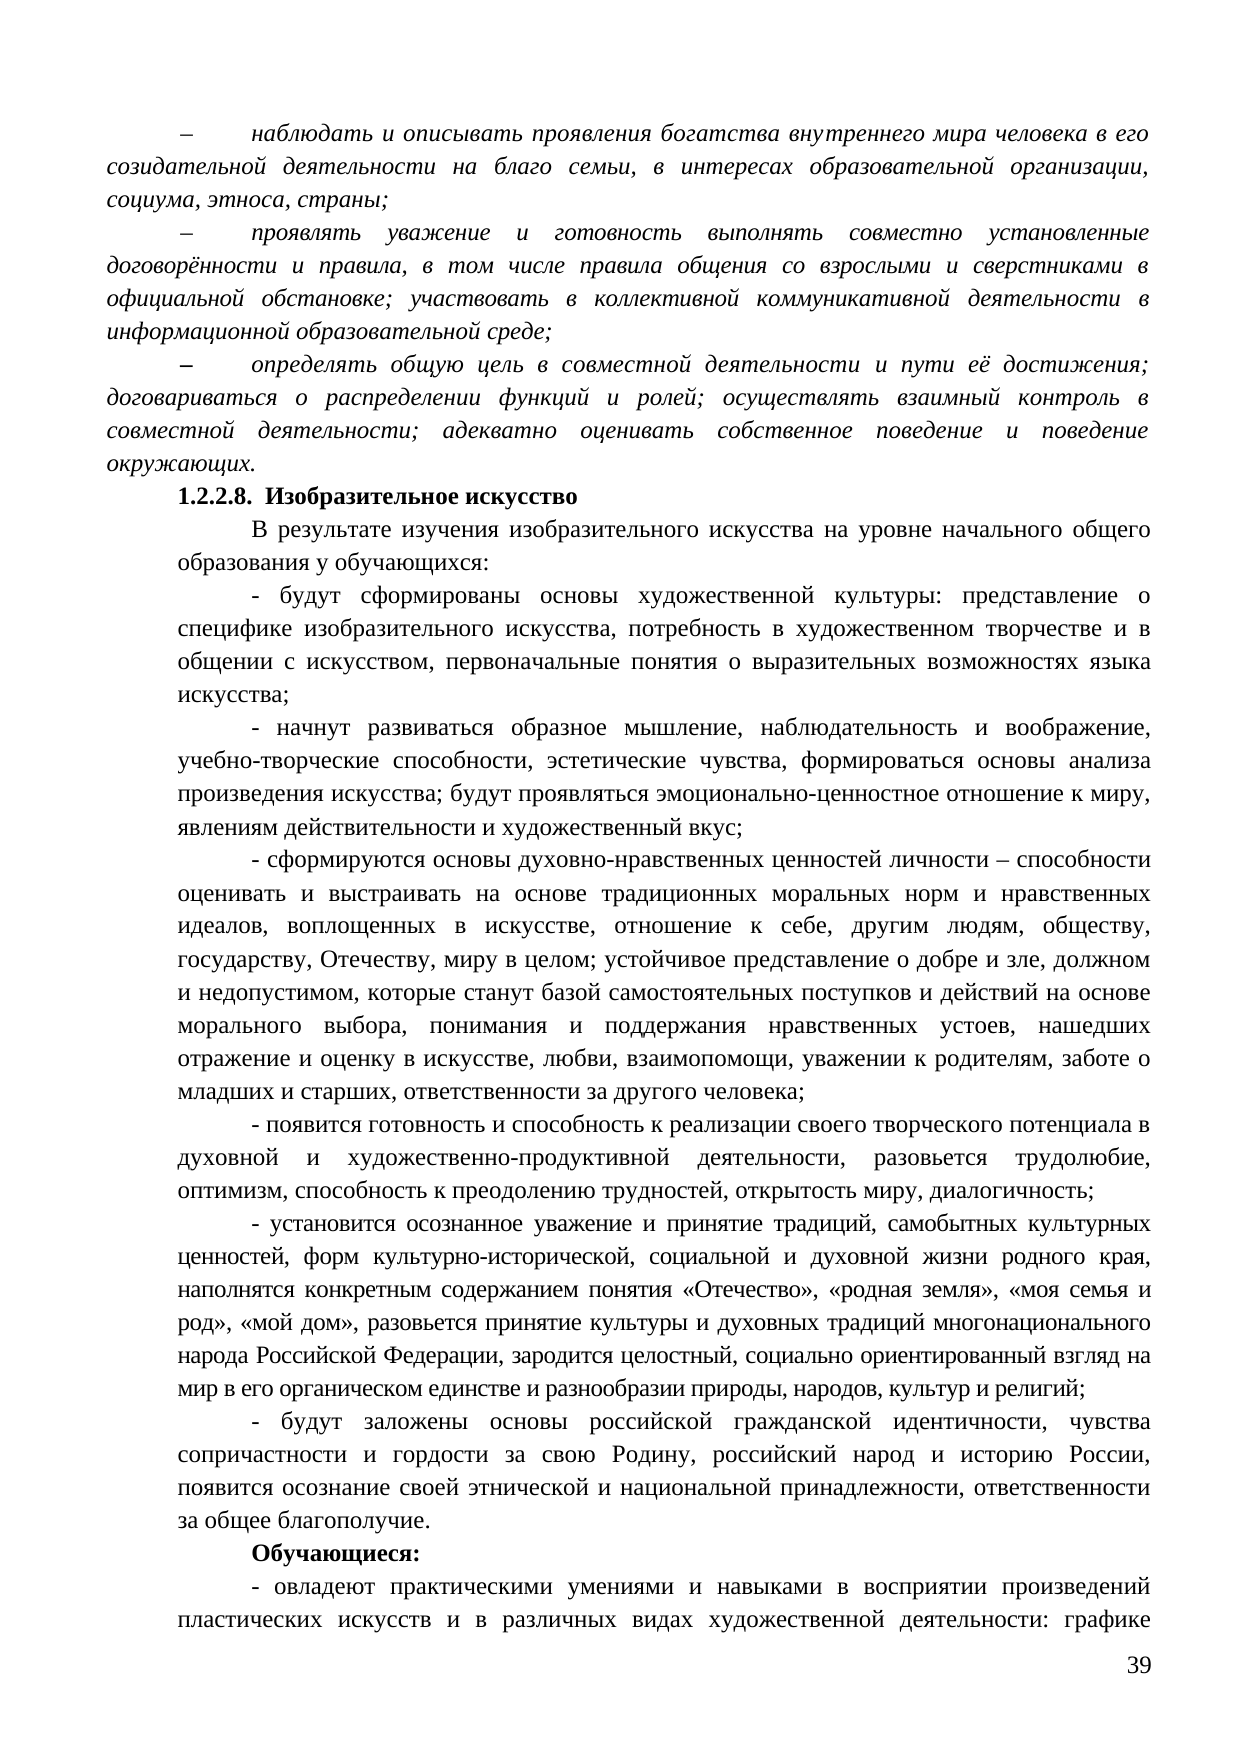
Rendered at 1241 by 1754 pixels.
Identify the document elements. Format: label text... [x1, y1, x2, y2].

text проявлять уважение и готовность выполнять совместно установленные договорённости и правила, в том числе правила общения со взрослыми и сверстниками в официальной обстановке; участвовать в коллективной коммуникативной деятельности в информационной образовательной среде; [106, 217, 1152, 345]
text наблюдать и описывать проявления богатства внутреннего мира человека в его созидательной деятельности на благо семьи, в интересах образовательной организации, социума, этноса, страны; [106, 118, 1152, 213]
text определять общую цель в совместной деятельности и пути её достижения; договариваться о распределении функций и ролей; осуществлять взаимный контроль в совместной деятельности; адекватно оценивать собственное поведение и поведение окружающих. [106, 349, 1152, 477]
subtitle 1.2.2.8. Изобразительное искусство [177, 481, 1152, 510]
text - сформируются основы духовно-нравственных ценностей личности – способности оценивать и выстраивать на основе традиционных моральных норм и нравственных идеалов, воплощенных в искусстве, отношение к себе, другим людям, обществу, государству, Отечеству, миру в целом; устойчивое представление о добре и зле, должном и недопустимом, которые станут базой самостоятельных поступков и действий на основе морального выбора, понимания и поддержания нравственных устоев, нашедших отражение и оценку в искусстве, любви, взаимопомощи, уважении к родителям, заботе о младших и старших, ответственности за другого человека; [177, 844, 1152, 1104]
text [177, 1571, 1152, 1633]
text - будут заложены основы российской гражданской идентичности, чувства сопричастности и гордости за свою Родину, российский народ и историю России, появится осознание своей этнической и национальной принадлежности, ответственности за общее благополучие. [177, 1406, 1152, 1534]
text - установится осознанное уважение и принятие традиций, самобытных культурных ценностей, форм культурно-исторической, социальной и духовной жизни родного края, наполнятся конкретным содержанием понятия «Отечество», «родная земля», «моя семья и род», «мой дом», разовьется принятие культуры и духовных традиций многонационального народа Российской Федерации, зародится целостный, социально ориентированный взгляд на мир в его органическом единстве и разнообразии природы, народов, культур и религий; [177, 1208, 1152, 1402]
text - будут сформированы основы художественной культуры: представление о специфике изобразительного искусства, потребность в художественном творчестве и в общении с искусством, первоначальные понятия о выразительных возможностях языка искусства; [177, 580, 1152, 708]
text В результате изучения изобразительного искусства на уровне начального общего образования у обучающихся: [177, 514, 1152, 576]
text - появится готовность и способность к реализации своего творческого потенциала в духовной и художественно-продуктивной деятельности, разовьется трудолюбие, оптимизм, способность к преодолению трудностей, открытость миру, диалогичность; [177, 1109, 1152, 1203]
text - начнут развиваться образное мышление, наблюдательность и воображение, учебно-творческие способности, эстетические чувства, формироваться основы анализа произведения искусства; будут проявляться эмоционально-ценностное отношение к миру, явлениям действительности и художественный вкус; [177, 712, 1152, 840]
text Обучающиеся: [177, 1538, 1152, 1567]
